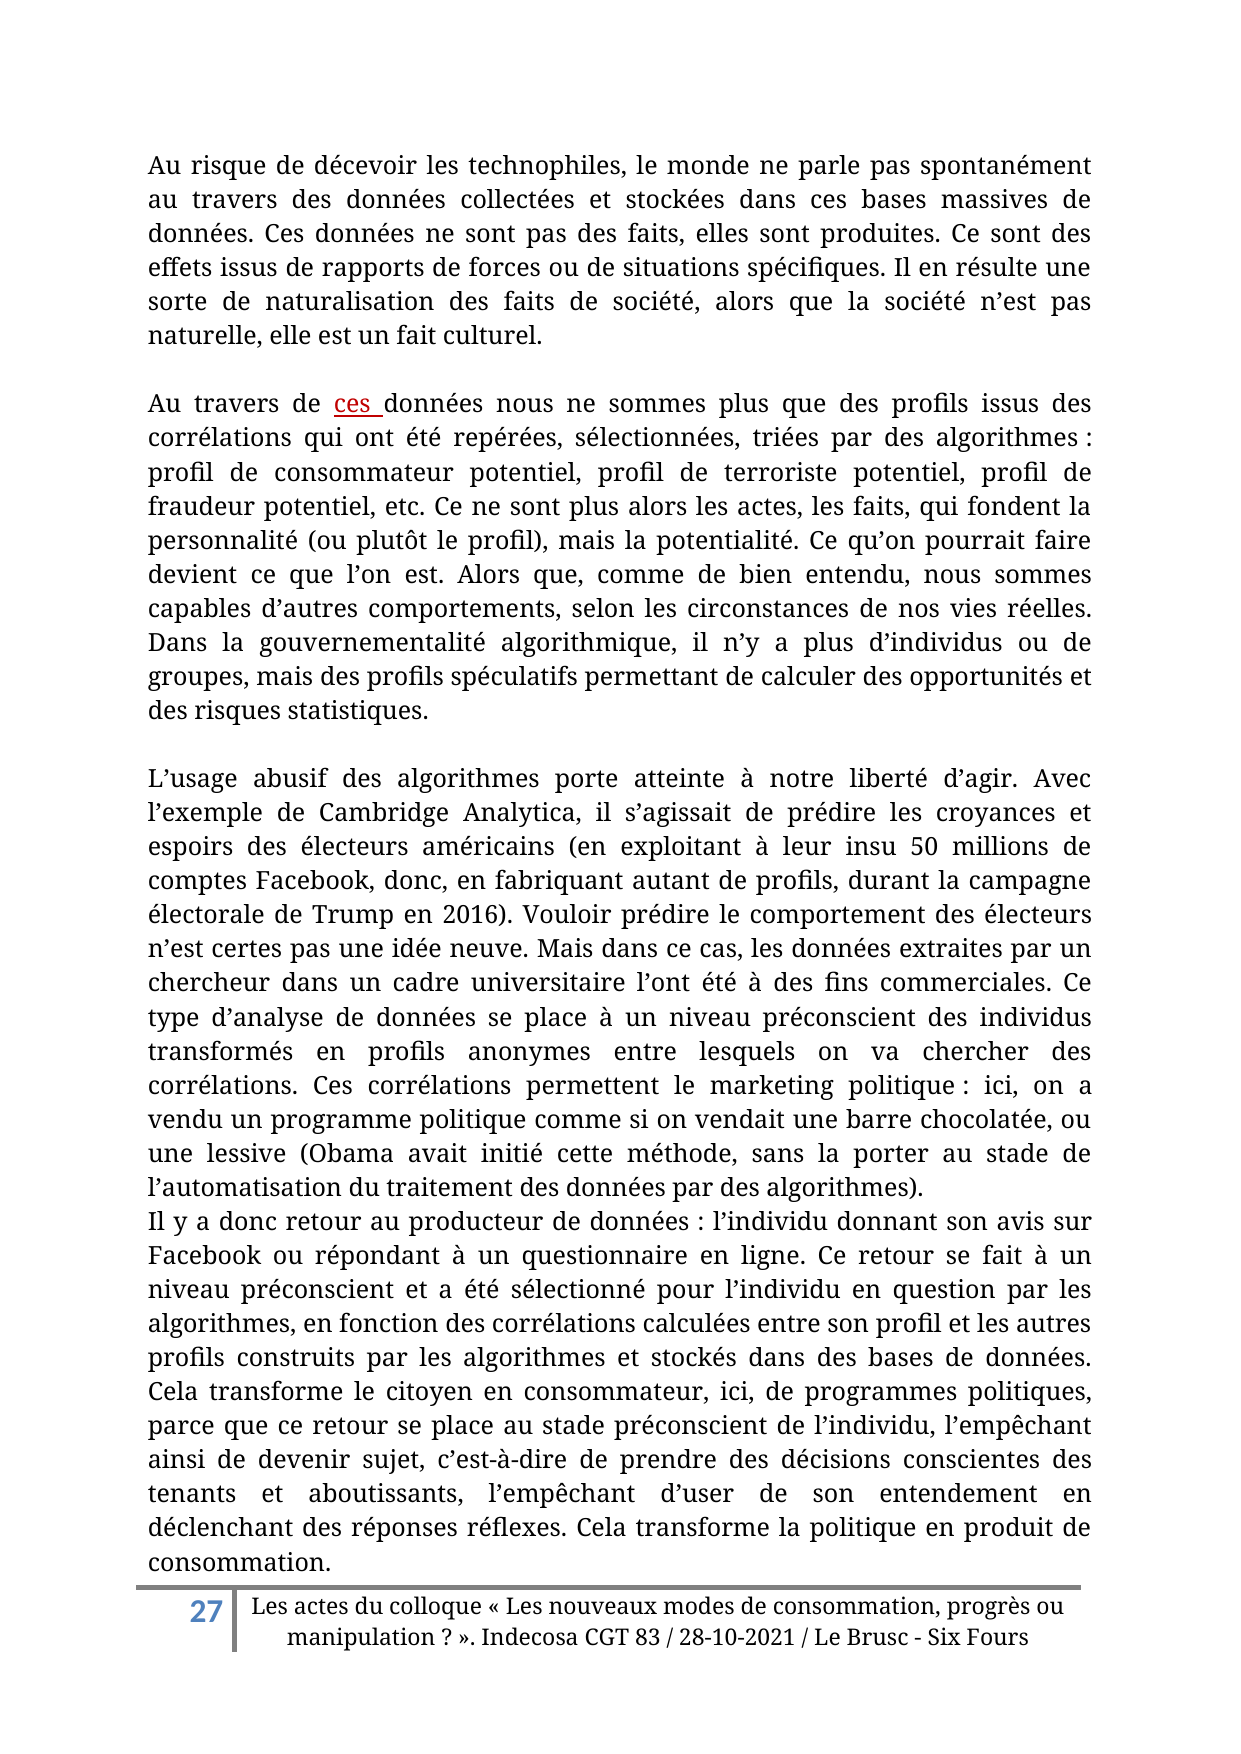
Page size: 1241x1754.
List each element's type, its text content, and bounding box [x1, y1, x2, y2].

text Au travers de ces données nous ne sommes plus que des profils issus des corrélations qui ont été repérées, sélectionnées, triées par des algorithmes : profil de consommateur potentiel, profil de terroriste potentiel, profil de fraudeur potentiel, etc. Ce ne sont plus alors les actes, les faits, qui fondent la personnalité (ou plutôt le profil), mais la potentialité. Ce qu’on pourrait faire devient ce que l’on est. Alors que, comme de bien entendu, nous sommes capables d’autres comportements, selon les circonstances de nos vies réelles. Dans la gouvernementalité algorithmique, il n’y a plus d’individus ou de groupes, mais des profils spéculatifs permettant de calculer des opportunités et des risques statistiques. [148, 386, 1093, 727]
text L’usage abusif des algorithmes porte atteinte à notre liberté d’agir. Avec l’exemple de Cambridge Analytica, il s’agissait de prédire les croyances et espoirs des électeurs américains (en exploitant à leur insu 50 millions de comptes Facebook, donc, en fabriquant autant de profils, durant la campagne électorale de Trump en 2016). Vouloir prédire le comportement des électeurs n’est certes pas une idée neuve. Mais dans ce cas, les données extraites par un chercheur dans un cadre universitaire l’ont été à des fins commerciales. Ce type d’analyse de données se place à un niveau préconscient des individus transformés en profils anonymes entre lesquels on va chercher des corrélations. Ces corrélations permettent le marketing politique : ici, on a vendu un programme politique comme si on vendait une barre chocolatée, ou une lessive (Obama avait initié cette méthode, sans la porter au stade de l’automatisation du traitement des données par des algorithmes). [148, 761, 1093, 1203]
text Au risque de décevoir les technophiles, le monde ne parle pas spontanément au travers des données collectées et stockées dans ces bases massives de données. Ces données ne sont pas des faits, elles sont produites. Ce sont des effets issus de rapports de forces ou de situations spécifiques. Il en résulte une sorte de naturalisation des faits de société, alors que la société n’est pas naturelle, elle est un fait culturel. [148, 148, 1093, 352]
text Il y a donc retour au producteur de données : l’individu donnant son avis sur Facebook ou répondant à un questionnaire en ligne. Ce retour se fait à un niveau préconscient et a été sélectionné pour l’individu en question par les algorithmes, en fonction des corrélations calculées entre son profil et les autres profils construits par les algorithmes et stockés dans des bases de données. Cela transforme le citoyen en consommateur, ici, de programmes politiques, parce que ce retour se place au stade préconscient de l’individu, l’empêchant ainsi de devenir sujet, c’est-à-dire de prendre des décisions conscientes des tenants et aboutissants, l’empêchant d’user de son entendement en déclenchant des réponses réflexes. Cela transforme la politique en produit de consommation. [148, 1203, 1093, 1578]
